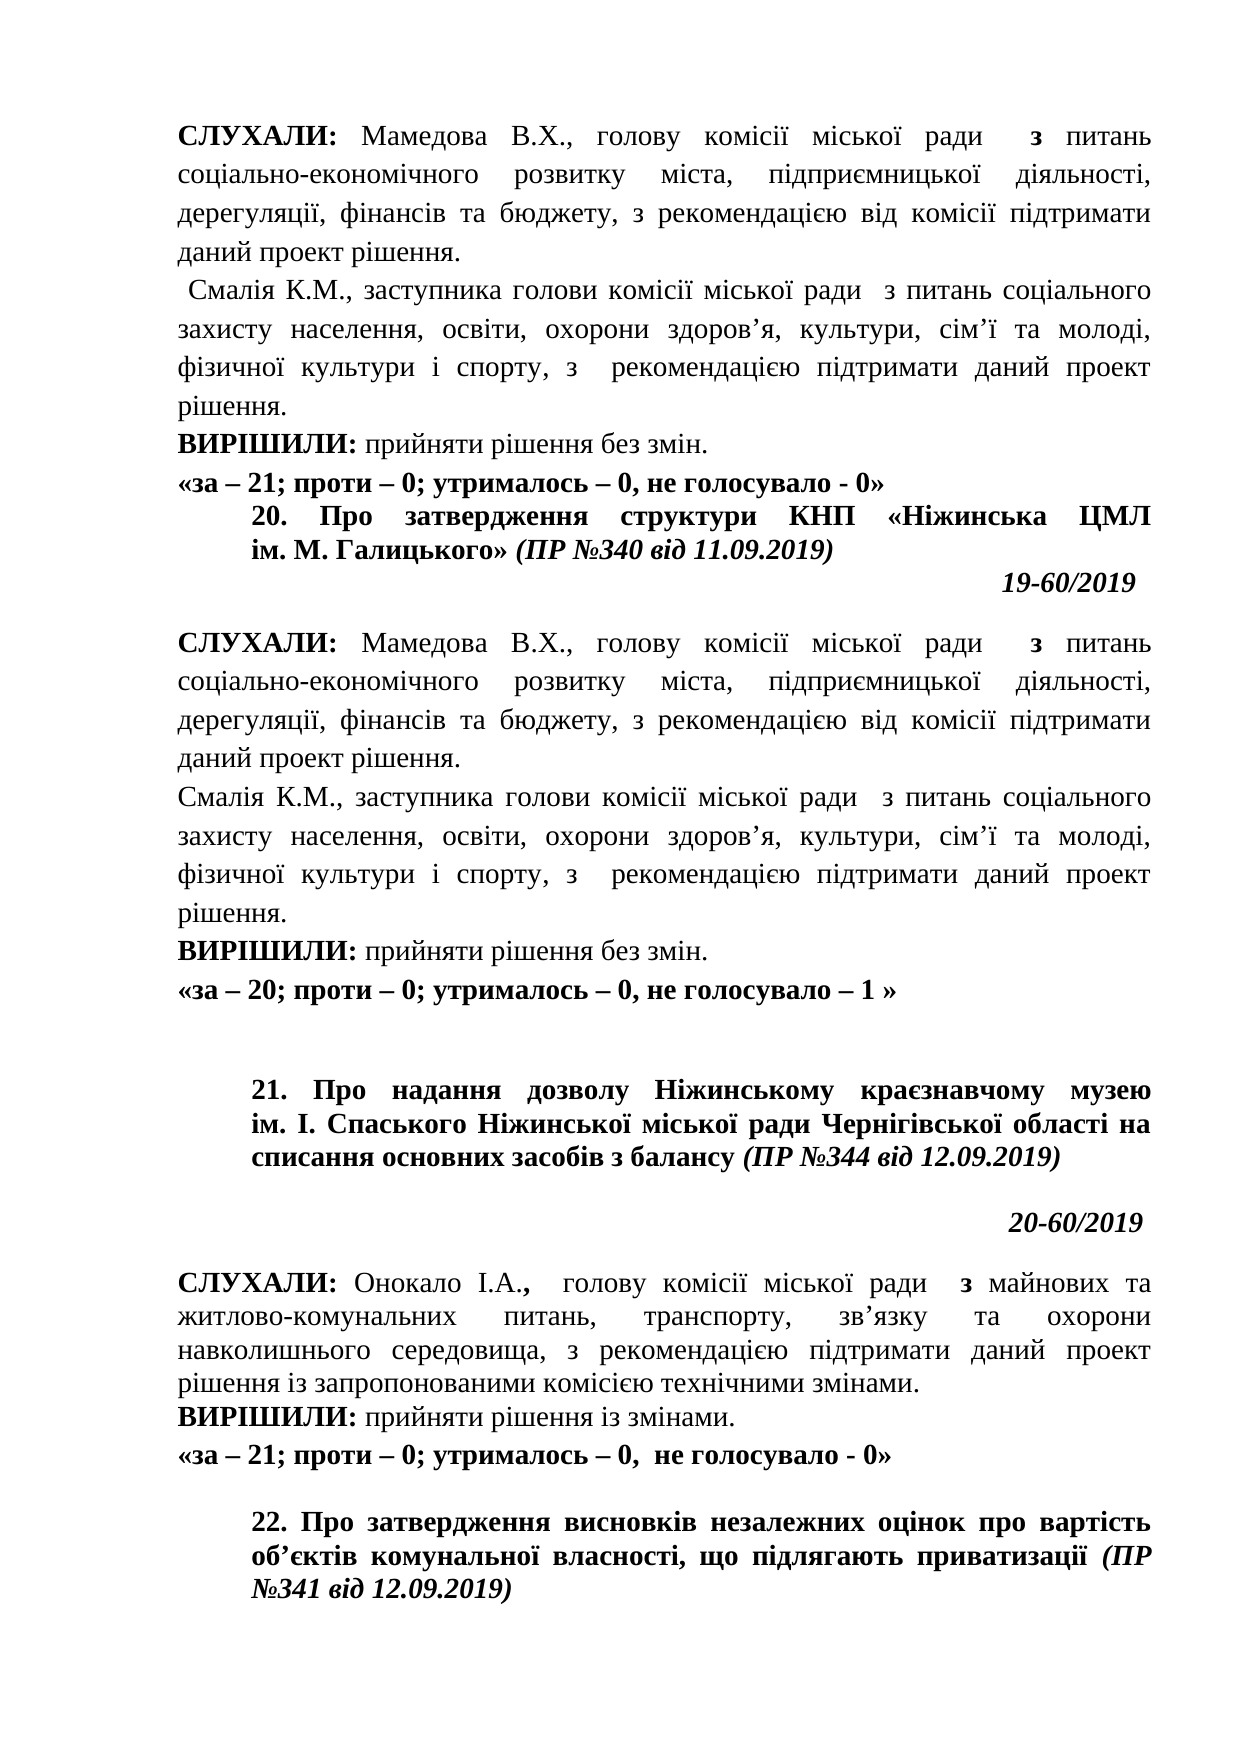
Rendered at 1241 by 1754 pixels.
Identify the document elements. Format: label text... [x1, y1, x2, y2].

text «за – 20; проти – 0; утрималось – 0, не голосувало – 1 » [177, 972, 1152, 1005]
text Смалія К.М., заступника голови комісії міської ради з питань соціального захисту населення, освіти, охорони здоров’я, культури, сім’ї та молоді, фізичної культури і спорту, з рекомендацією підтримати даний проект рішення. [177, 272, 1152, 421]
text ВИРІШИЛИ: прийняти рішення без змін. [177, 426, 1152, 460]
text ВИРІШИЛИ: прийняти рішення із змінами. [177, 1399, 1152, 1432]
text СЛУХАЛИ: Онокало І.А., голову комісії міської ради з майнових та житлово-комунальних питань, транспорту, зв’язку та охорони навколишнього середовища, з рекомендацією підтримати даний проект рішення із запропонованими комісією технічними змінами. [177, 1265, 1152, 1399]
text «за – 21; проти – 0; утрималось – 0, не голосувало - 0» [177, 465, 1152, 498]
text 21. Про надання дозволу Ніжинському краєзнавчому музею ім. І. Спаського Ніжинської міської ради Чернігівської області на списання основних засобів з балансу (ПР №344 від 12.09.2019) [251, 1072, 1152, 1173]
text 22. Про затвердження висновків незалежних оцінок про вартість об’єктів комунальної власності, що підлягають приватизації (ПР №341 від 12.09.2019) [251, 1504, 1152, 1605]
list 19-60/2019 [768, 566, 1152, 599]
text 20. Про затвердження структури КНП «Ніжинська ЦМЛ ім. М. Галицького» (ПР №340 від 11.09.2019) [251, 498, 1152, 566]
text ВИРІШИЛИ: прийняти рішення без змін. [177, 933, 1152, 967]
list 20-60/2019 [768, 1205, 1152, 1239]
text СЛУХАЛИ: Мамедова В.Х., голову комісії міської ради з питань соціально-економічного розвитку міста, підприємницької діяльності, дерегуляції, фінансів та бюджету, з рекомендацією від комісії підтримати даний проект рішення. [177, 625, 1152, 774]
text Смалія К.М., заступника голови комісії міської ради з питань соціального захисту населення, освіти, охорони здоров’я, культури, сім’ї та молоді, фізичної культури і спорту, з рекомендацією підтримати даний проект рішення. [177, 779, 1152, 928]
text СЛУХАЛИ: Мамедова В.Х., голову комісії міської ради з питань соціально-економічного розвитку міста, підприємницької діяльності, дерегуляції, фінансів та бюджету, з рекомендацією від комісії підтримати даний проект рішення. [177, 118, 1152, 267]
text «за – 21; проти – 0; утрималось – 0, не голосувало - 0» [177, 1437, 1152, 1471]
